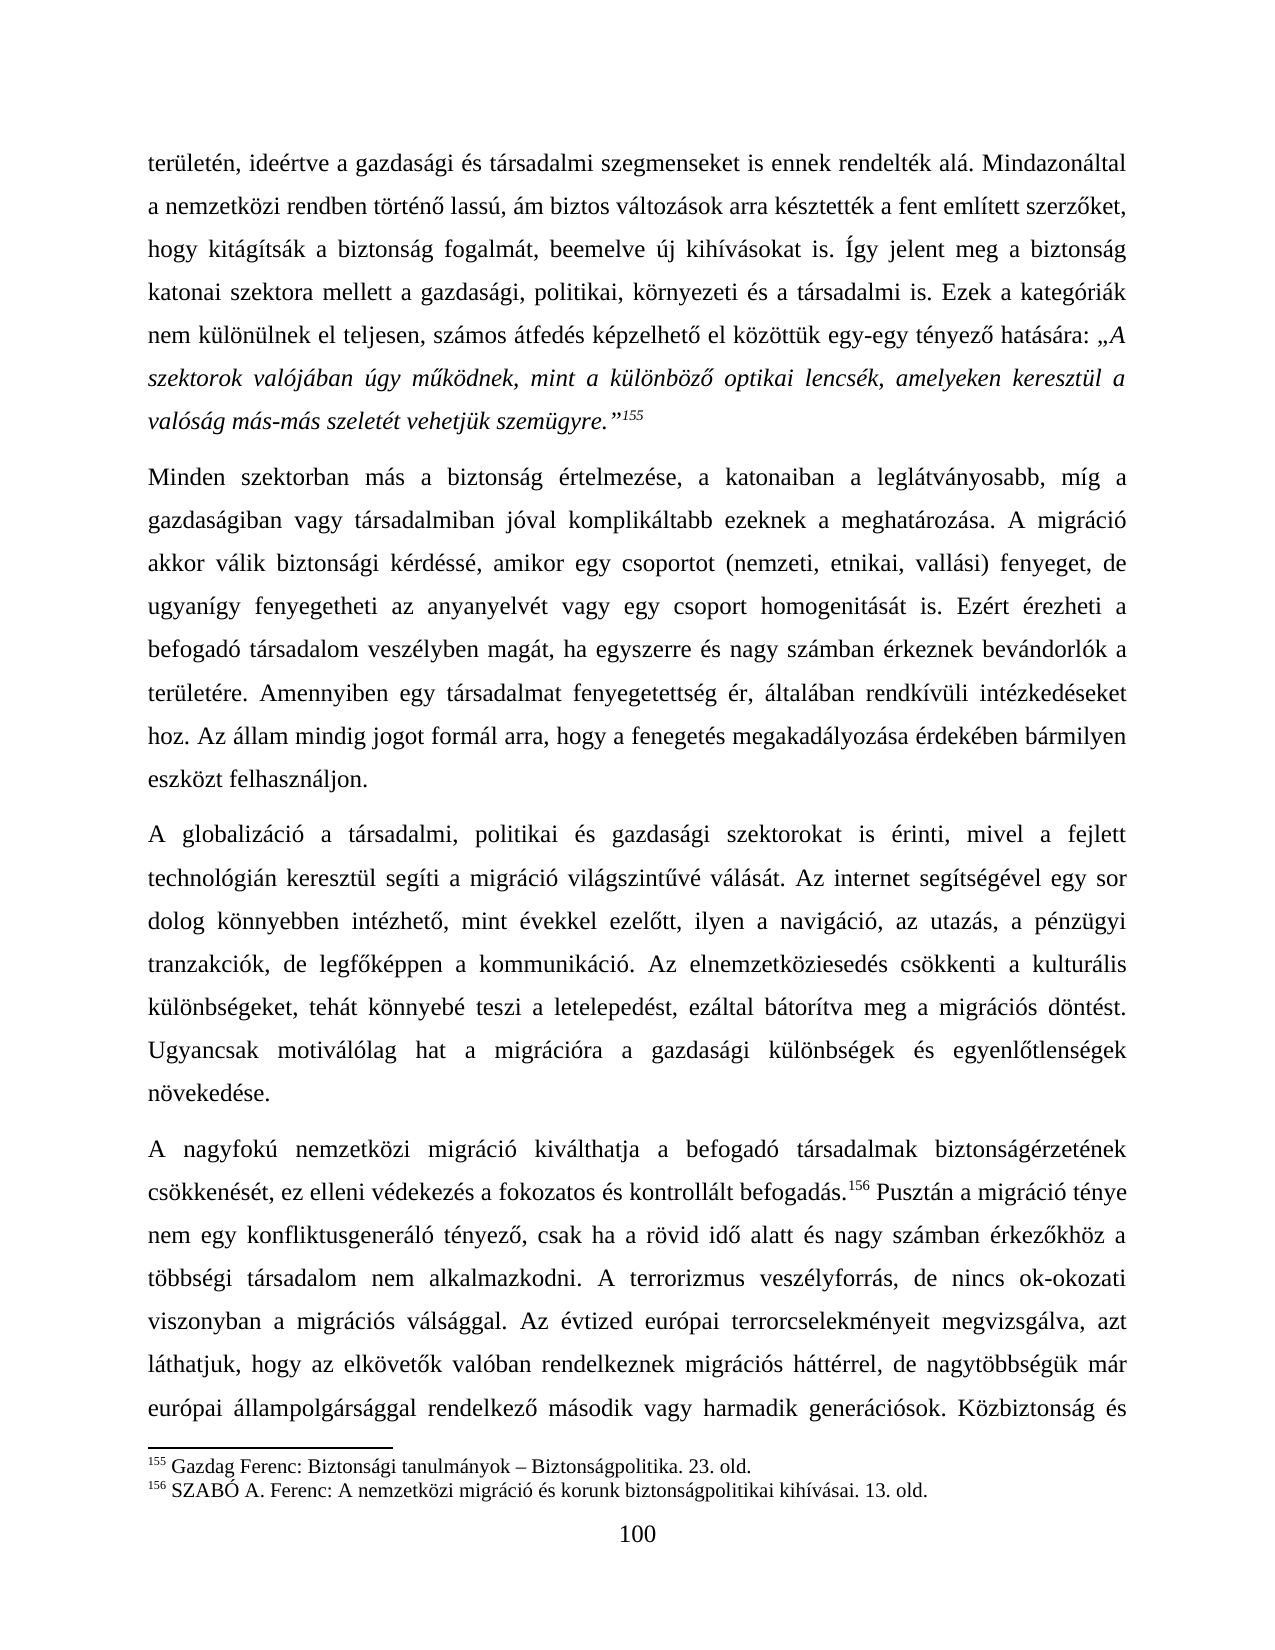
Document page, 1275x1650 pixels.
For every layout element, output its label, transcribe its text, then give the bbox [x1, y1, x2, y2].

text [148, 148, 1127, 435]
text A globalizáció a társadalmi, politikai és gazdasági szektorokat is érinti, mivel a fejlett technológián keresztül segíti a migráció világszintűvé válását. Az internet segítségével egy sor dolog könnyebben intézhető, mint évekkel ezelőtt, ilyen a navigáció, az utazás, a pénzügyi tranzakciók, de legfőképpen a kommunikáció. Az elnemzetköziesedés csökkenti a kulturális különbségeket, tehát könnyebé teszi a letelepedést, ezáltal bátorítva meg a migrációs döntést. Ugyancsak motiválólag hat a migrációra a gazdasági különbségek és egyenlőtlenségek növekedése. [148, 819, 1127, 1107]
text Minden szektorban más a biztonság értelmezése, a katonaiban a leglátványosabb, míg a gazdaságiban vagy társadalmiban jóval komplikáltabb ezeknek a meghatározása. A migráció akkor válik biztonsági kérdéssé, amikor egy csoportot (nemzeti, etnikai, vallási) fenyeget, de ugyanígy fenyegetheti az anyanyelvét vagy egy csoport homogenitását is. Ezért érezheti a befogadó társadalom veszélyben magát, ha egyszerre és nagy számban érkeznek bevándorlók a területére. Amennyiben egy társadalmat fenyegetettség ér, általában rendkívüli intézkedéseket hoz. Az állam mindig jogot formál arra, hogy a fenegetés megakadályozása érdekében bármilyen eszközt felhasználjon. [148, 462, 1127, 793]
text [148, 1134, 1127, 1421]
